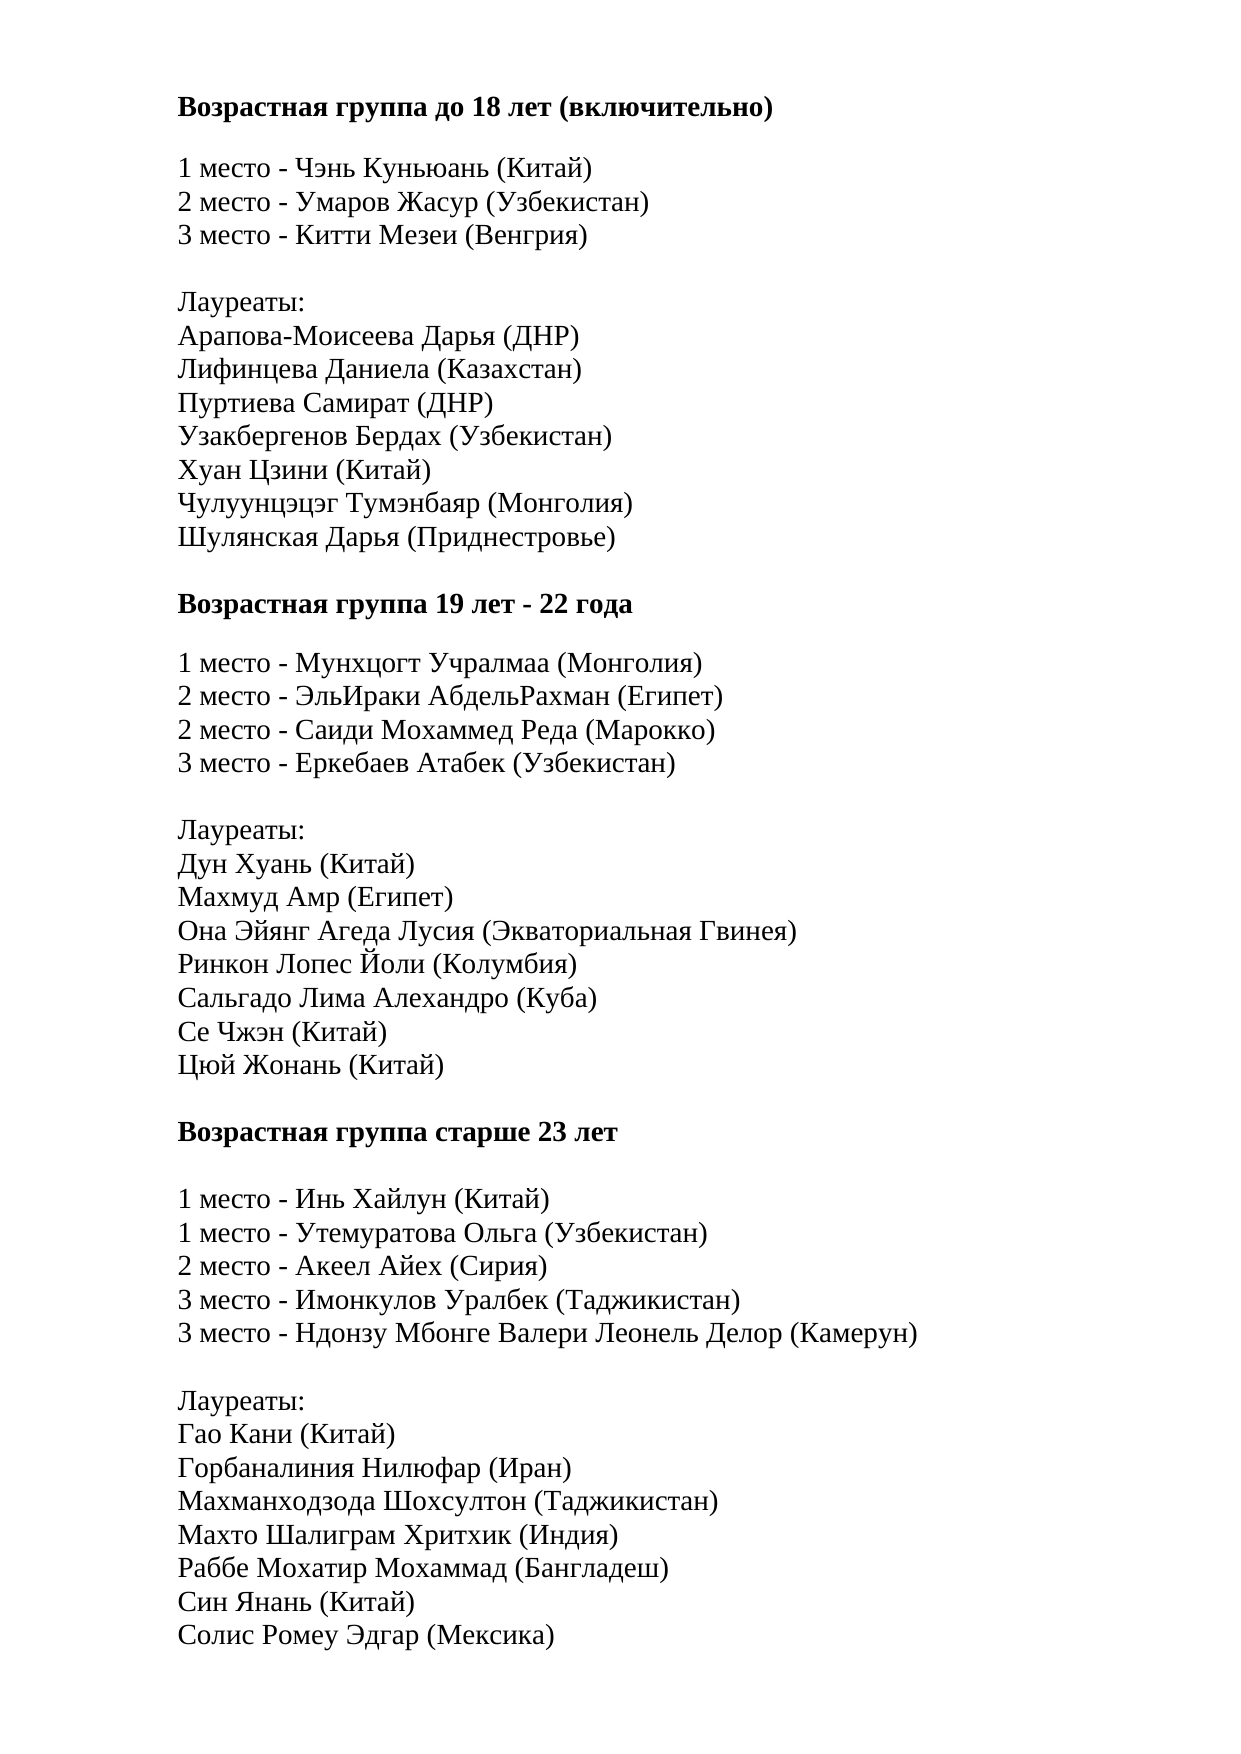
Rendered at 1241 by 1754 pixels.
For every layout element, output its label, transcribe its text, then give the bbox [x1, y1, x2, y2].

text Гао Кани (Китай) [177, 1416, 1152, 1450]
text Махмуд Амр (Египет) [177, 879, 1152, 913]
text 3 место - Имонкулов Уралбек (Таджикистан) [177, 1282, 1152, 1316]
text 1 место - Инь Хайлун (Китай) [177, 1181, 1152, 1215]
text Возрастная группа старше 23 лет [177, 1114, 1152, 1148]
text Син Янань (Китай) [177, 1584, 1152, 1617]
text Ринкон Лопес Йоли (Колумбия) [177, 947, 1152, 980]
text Сальгадо Лима Алехандро (Куба) [177, 980, 1152, 1014]
text Солис Ромеу Эдгар (Мексика) [177, 1617, 1152, 1651]
text Возрастная группа до 18 лет (включительно) [177, 89, 1152, 150]
text 1 место - Мунхцогт Учралмаа (Монголия) 2 место - ЭльИраки АбдельРахман (Египет) 2 место - Саиди Мохаммед Реда (Марокко) 3 место - Еркебаев Атабек (Узбекистан) Лауреаты: [177, 645, 1152, 846]
text Раббе Мохатир Мохаммад (Бангладеш) [177, 1550, 1152, 1584]
text Она Эйянг Агеда Лусия (Экваториальная Гвинея) [177, 913, 1152, 947]
text Цюй Жонань (Китай) [177, 1047, 1152, 1081]
text Махто Шалиграм Хритхик (Индия) [177, 1517, 1152, 1550]
text 3 место - Ндонзу Мбонге Валери Леонель Делор (Камерун) [177, 1316, 1152, 1349]
text Се Чжэн (Китай) [177, 1014, 1152, 1047]
text Дун Хуань (Китай) [177, 846, 1152, 879]
text Махманходзода Шохсултон (Таджикистан) [177, 1483, 1152, 1517]
text 1 место - Чэнь Куньюань (Китай) 2 место - Умаров Жасур (Узбекистан) 3 место - Китти Мезеи (Венгрия) Лауреаты: Арапова-Моисеева Дарья (ДНР) Лифинцева Даниела (Казахстан) Пуртиева Самират (ДНР) Узакбергенов Бердах (Узбекистан) Хуан Цзини (Китай) Чулуунцэцэг Тумэнбаяр (Монголия) Шулянская Дарья (Приднестровье) Возрастная группа 19 лет - 22 года [177, 150, 1152, 620]
text Лауреаты: [177, 1383, 1152, 1416]
text Горбаналиния Нилюфар (Иран) [177, 1450, 1152, 1483]
text 2 место - Акеел Айех (Сирия) [177, 1248, 1152, 1282]
text 1 место - Утемуратова Ольга (Узбекистан) [177, 1215, 1152, 1248]
